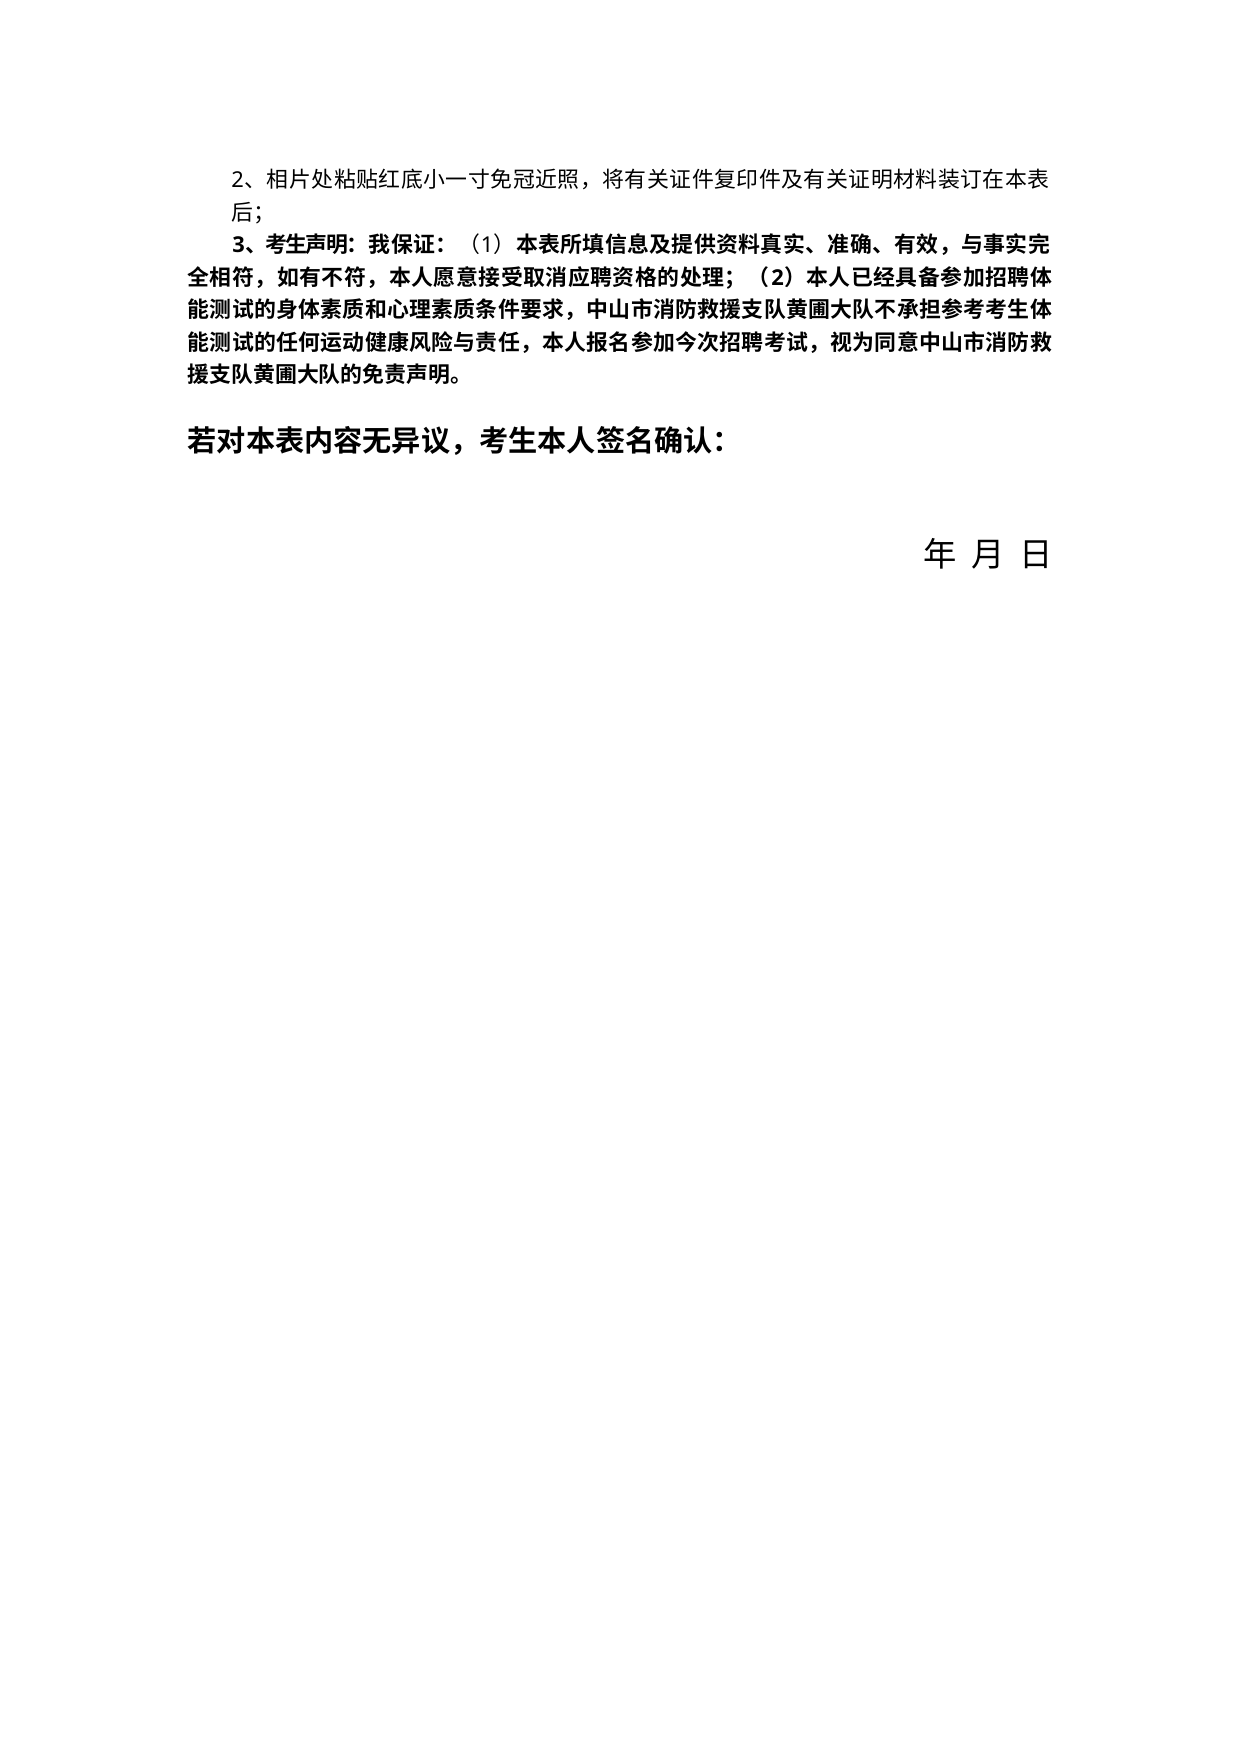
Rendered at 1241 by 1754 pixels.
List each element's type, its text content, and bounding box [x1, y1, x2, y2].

text 若对本表内容无异议，考生本人签名确认： [187, 406, 1053, 471]
text 年 月 日 [187, 519, 1053, 584]
text 2、相片处粘贴红底小一寸免冠近照，将有关证件复印件及有关证明材料装订在本表后； [231, 162, 1053, 227]
text 3、考生声明：我保证：（1）本表所填信息及提供资料真实、准确、有效，与事实完全相符，如有不符，本人愿意接受取消应聘资格的处理；（2）本人已经具备参加招聘体能测试的身体素质和心理素质条件要求，中山市消防救援支队黄圃大队不承担参考考生体能测试的任何运动健康风险与责任，本人报名参加今次招聘考试，视为同意中山市消防救援支队黄圃大队的免责声明。 [187, 227, 1053, 389]
